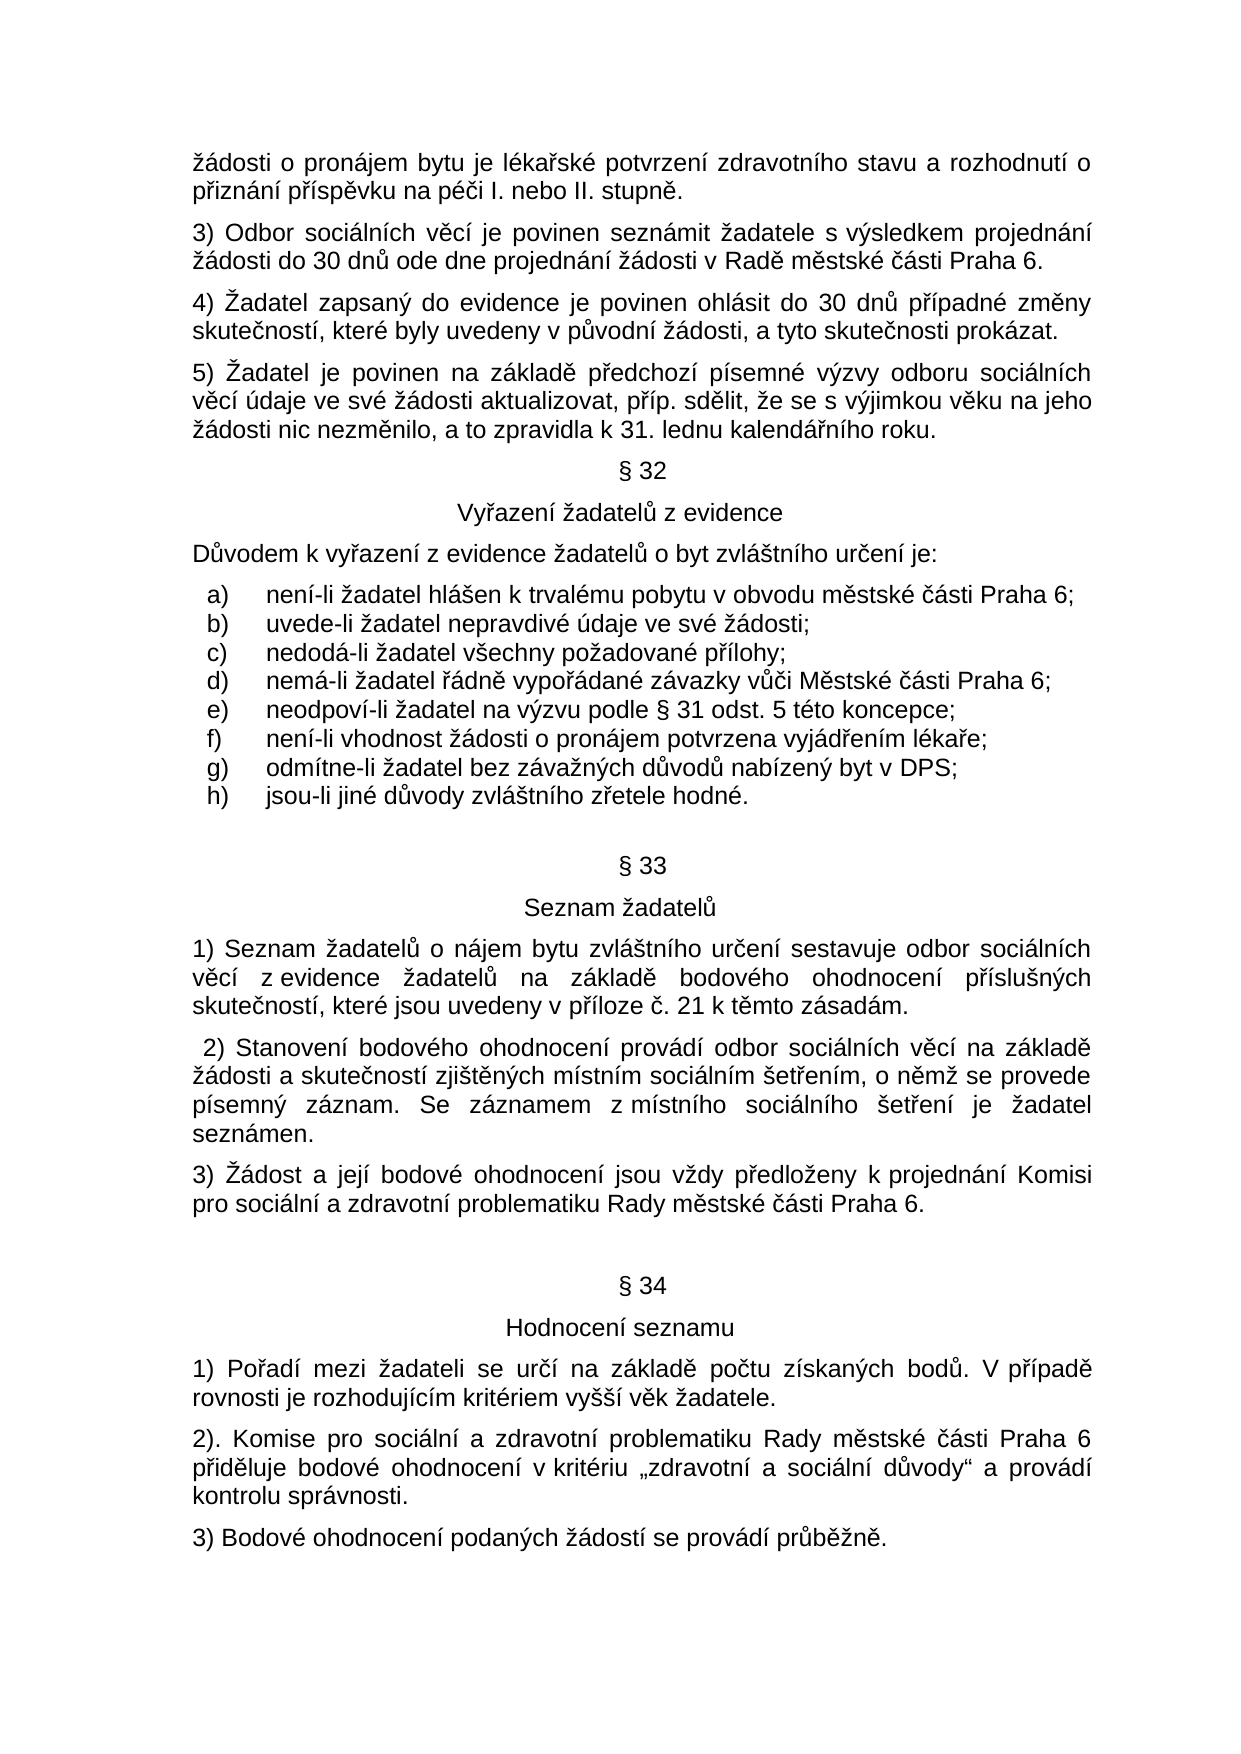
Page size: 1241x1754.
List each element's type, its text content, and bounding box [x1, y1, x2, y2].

list nemá-li žadatel řádně vypořádané závazky vůči Městské části Praha 6; [207, 666, 1093, 695]
list jsou-li jiné důvody zvláštního zřetele hodné. [207, 781, 1093, 810]
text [192, 148, 1093, 205]
list neodpoví-li žadatel na výzvu podle § 31 odst. 5 této koncepce; [207, 695, 1093, 724]
text Hodnocení seznamu [148, 1313, 1093, 1341]
text § 33 [192, 851, 1093, 880]
text 4) Žadatel zapsaný do evidence je povinen ohlásit do 30 dnů případné změny skutečností, které byly uvedeny v původní žádosti, a tyto skutečnosti prokázat. [192, 288, 1093, 345]
text 3) Bodové ohodnocení podaných žádostí se provádí průběžně. [192, 1523, 1093, 1551]
text 2) Stanovení bodového ohodnocení provádí odbor sociálních věcí na základě žádosti a skutečností zjištěných místním sociálním šetřením, o němž se provede písemný záznam. Se záznamem z místního sociálního šetření je žadatel seznámen. [192, 1033, 1093, 1148]
text 3) Odbor sociálních věcí je povinen seznámit žadatele s výsledkem projednání žádosti do 30 dnů ode dne projednání žádosti v Radě městské části Praha 6. [192, 218, 1093, 275]
text § 34 [192, 1271, 1093, 1300]
text 2). Komise pro sociální a zdravotní problematiku Rady městské části Praha 6 přiděluje bodové ohodnocení v kritériu „zdravotní a sociální důvody“ a provádí kontrolu správnosti. [192, 1424, 1093, 1510]
text Seznam žadatelů [148, 893, 1093, 921]
text Vyřazení žadatelů z evidence [148, 498, 1093, 526]
text 3) Žádost a její bodové ohodnocení jsou vždy předloženy k projednání Komisi pro sociální a zdravotní problematiku Rady městské části Praha 6. [192, 1160, 1093, 1218]
text 1) Seznam žadatelů o nájem bytu zvláštního určení sestavuje odbor sociálních věcí z evidence žadatelů na základě bodového ohodnocení příslušných skutečností, které jsou uvedeny v příloze č. 21 k těmto zásadám. [192, 934, 1093, 1020]
text Důvodem k vyřazení z evidence žadatelů o byt zvláštního určení je: [192, 539, 1093, 568]
list není-li vhodnost žádosti o pronájem potvrzena vyjádřením lékaře; [207, 724, 1093, 753]
list není-li žadatel hlášen k trvalému pobytu v obvodu městské části Praha 6; [207, 580, 1093, 609]
text § 32 [192, 456, 1093, 485]
list nedodá-li žadatel všechny požadované přílohy; [207, 638, 1093, 666]
text 5) Žadatel je povinen na základě předchozí písemné výzvy odboru sociálních věcí údaje ve své žádosti aktualizovat, příp. sdělit, že se s výjimkou věku na jeho žádosti nic nezměnilo, a to zpravidla k 31. lednu kalendářního roku. [192, 358, 1093, 444]
list uvede-li žadatel nepravdivé údaje ve své žádosti; [207, 609, 1093, 638]
text 1) Pořadí mezi žadateli se určí na základě počtu získaných bodů. V případě rovnosti je rozhodujícím kritériem vyšší věk žadatele. [192, 1354, 1093, 1411]
list odmítne-li žadatel bez závažných důvodů nabízený byt v DPS; [207, 753, 1093, 781]
